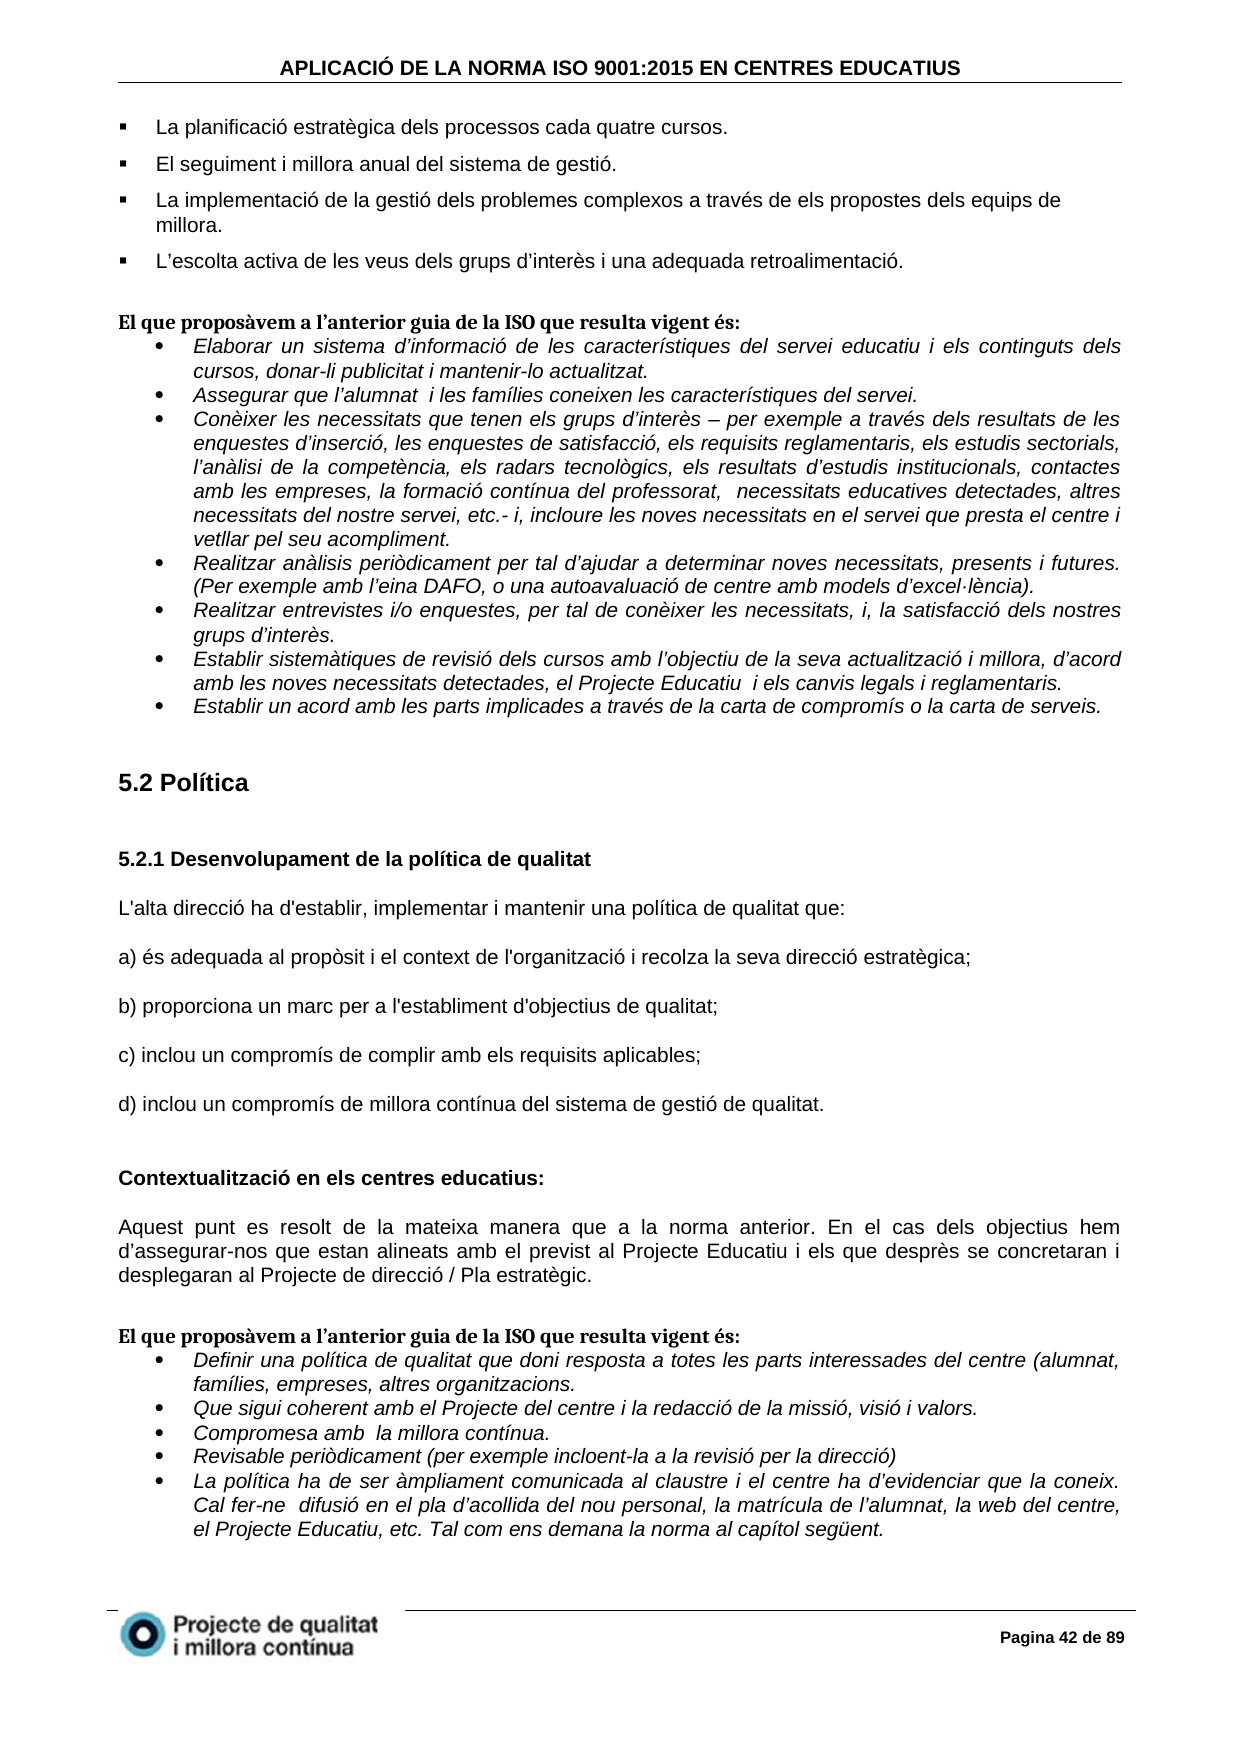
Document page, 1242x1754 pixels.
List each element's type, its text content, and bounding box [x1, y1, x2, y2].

subtitle El que proposàvem a l’anterior guia de la ISO que resulta vigent és: [118, 1324, 1122, 1348]
list Que sigui coherent amb el Projecte del centre i la redacció de la missió, visió i valors. [156, 1396, 1122, 1420]
list Establir un acord amb les parts implicades a través de la carta de compromís o la carta de serveis. [156, 694, 1122, 718]
text c) inclou un compromís de complir amb els requisits aplicables; [118, 1043, 1122, 1067]
subtitle La implementació de la gestió dels problemes complexos a través de els propostes dels equips de millora. [118, 188, 1122, 236]
subtitle El que proposàvem a l’anterior guia de la ISO que resulta vigent és: [118, 310, 1122, 334]
picture [118, 1610, 405, 1664]
subtitle 5.2 Política [118, 768, 1122, 797]
subtitle L’escolta activa de les veus dels grups d’interès i una adequada retroalimentació. [118, 249, 1122, 273]
list Establir sistemàtiques de revisió dels cursos amb l’objectiu de la seva actualització i millora, d’acord amb les noves necessitats detectades, el Projecte Educatiu i els canvis legals i reglamentaris. [156, 646, 1122, 694]
list Definir una política de qualitat que doni resposta a totes les parts interessades del centre (alumnat, famílies, empreses, altres organitzacions. [156, 1348, 1122, 1396]
subtitle La planificació estratègica dels processos cada quatre cursos. [118, 115, 1122, 139]
list La política ha de ser àmpliament comunicada al claustre i el centre ha d’evidenciar que la coneix. Cal fer-ne difusió en el pla d’acollida del nou personal, la matrícula de l’alumnat, la web del centre, el Projecte Educatiu, etc. Tal com ens demana la norma al capítol següent. [156, 1468, 1122, 1540]
text a) és adequada al propòsit i el context de l'organització i recolza la seva direcció estratègica; [118, 945, 1122, 969]
list Assegurar que l’alumnat i les famílies coneixen les característiques del servei. [156, 382, 1122, 406]
list Conèixer les necessitats que tenen els grups d’interès – per exemple a través dels resultats de les enquestes d’inserció, les enquestes de satisfacció, els requisits reglamentaris, els estudis sectorials, l’anàlisi de la competència, els radars tecnològics, els resultats d’estudis institucionals, contactes amb les empreses, la formació contínua del professorat, necessitats educatives detectades, altres necessitats del nostre servei, etc.- i, incloure les noves necessitats en el servei que presta el centre i vetllar pel seu acompliment. [156, 406, 1122, 550]
subtitle 5.2.1 Desenvolupament de la política de qualitat [118, 847, 1122, 871]
subtitle El seguiment i millora anual del sistema de gestió. [118, 152, 1122, 176]
subtitle Contextualització en els centres educatius: [118, 1166, 1122, 1190]
list Compromesa amb la millora contínua. [156, 1420, 1122, 1444]
text Aquest punt es resolt de la mateixa manera que a la norma anterior. En el cas dels objectius hem d’assegurar-nos que estan alineats amb el previst al Projecte Educatiu i els que desprès se concretaran i desplegaran al Projecte de direcció / Pla estratègic. [118, 1215, 1122, 1287]
text b) proporciona un marc per a l'establiment d'objectius de qualitat; [118, 994, 1122, 1018]
text L'alta direcció ha d'establir, implementar i mantenir una política de qualitat que: [118, 896, 1122, 920]
list Realitzar entrevistes i/o enquestes, per tal de conèixer les necessitats, i, la satisfacció dels nostres grups d’interès. [156, 598, 1122, 646]
list Realitzar anàlisis periòdicament per tal d’ajudar a determinar noves necessitats, presents i futures. (Per exemple amb l’eina DAFO, o una autoavaluació de centre amb models d’excel·lència). [156, 550, 1122, 598]
list Revisable periòdicament (per exemple incloent-la a la revisió per la direcció) [156, 1444, 1122, 1468]
text d) inclou un compromís de millora contínua del sistema de gestió de qualitat. [118, 1092, 1122, 1116]
list Elaborar un sistema d’informació de les característiques del servei educatiu i els continguts dels cursos, donar-li publicitat i mantenir-lo actualitzat. [156, 334, 1122, 382]
